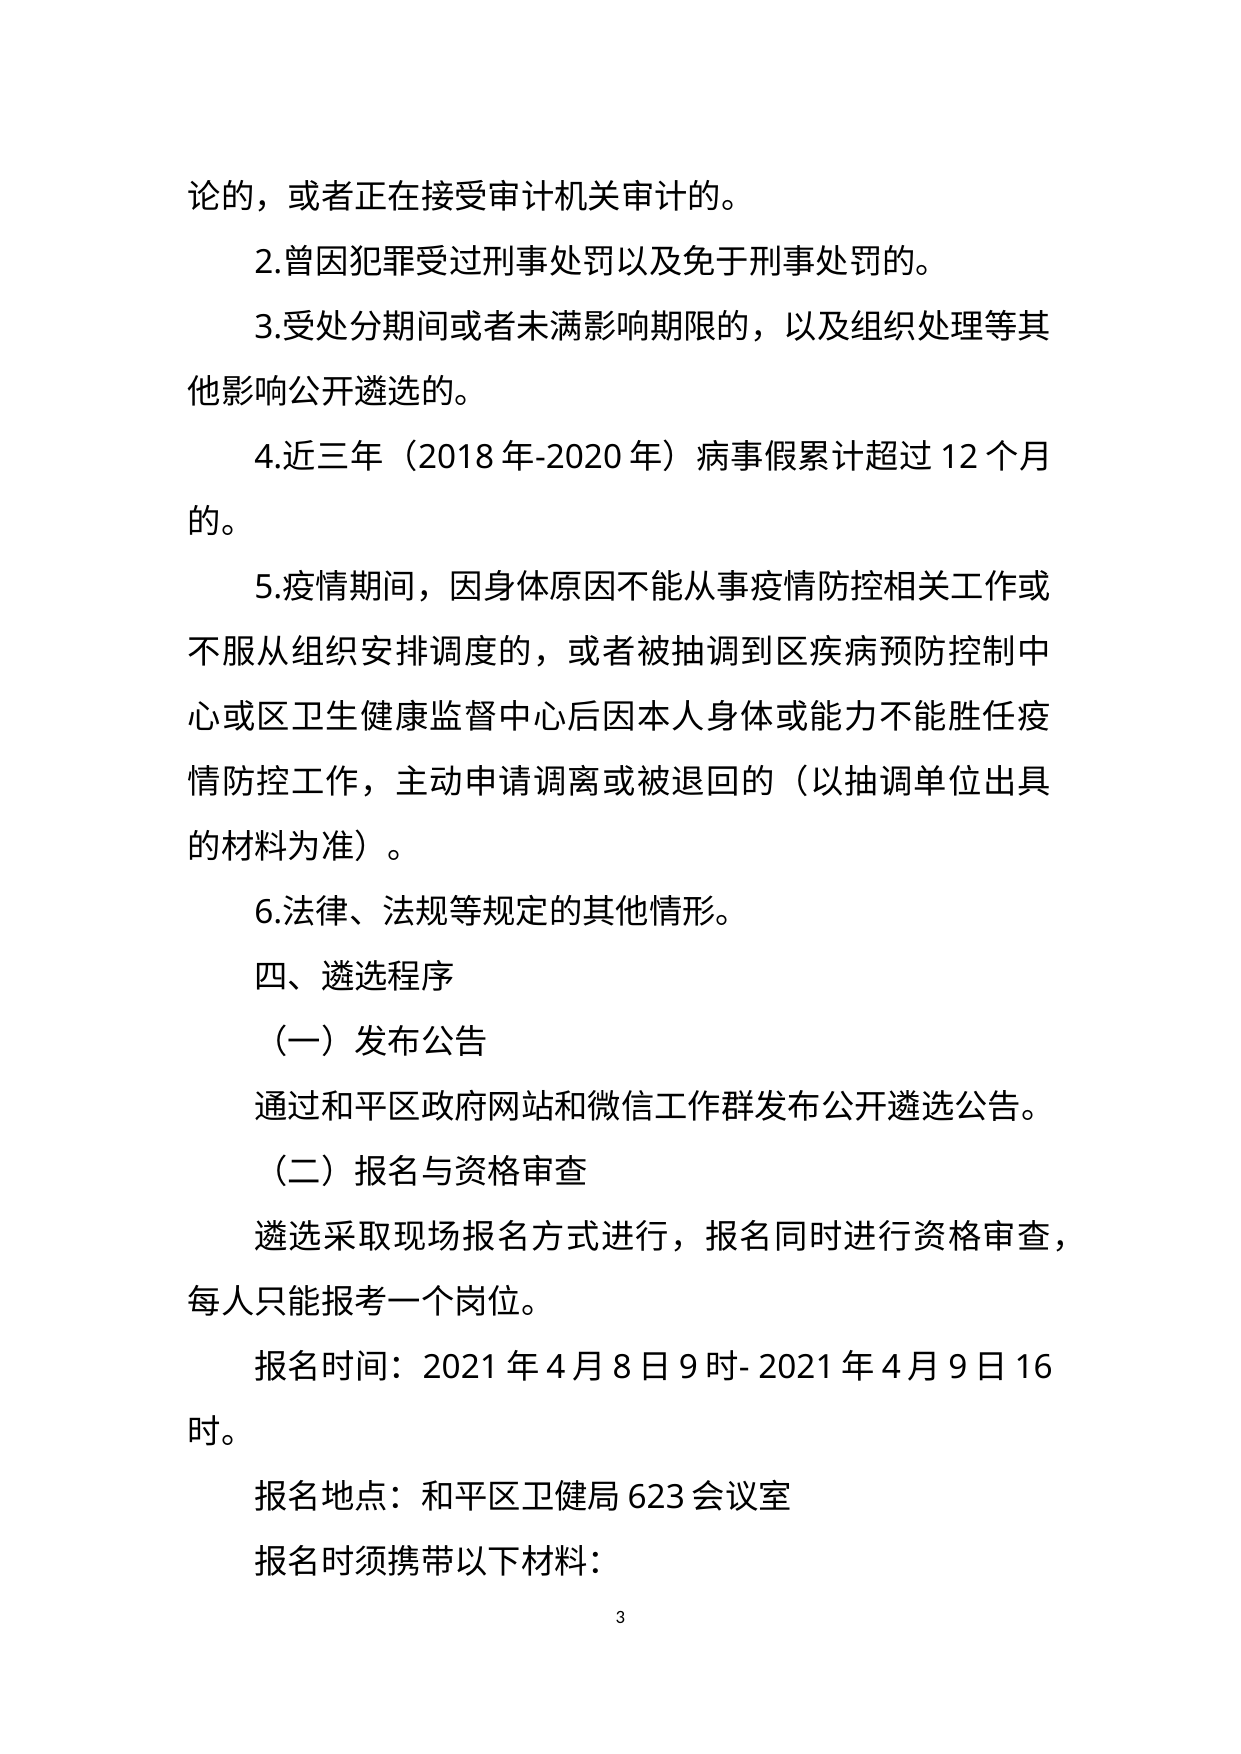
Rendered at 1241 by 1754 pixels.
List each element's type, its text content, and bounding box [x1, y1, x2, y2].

text 报名地点：和平区卫健局623会议室 [187, 1462, 1053, 1527]
text 4.近三年（2018年-2020年）病事假累计超过12个月的。 [187, 422, 1053, 552]
text （二）报名与资格审查 [187, 1137, 1053, 1202]
text 遴选采取现场报名方式进行，报名同时进行资格审查，每人只能报考一个岗位。 [187, 1202, 1053, 1332]
text 四、遴选程序 [187, 942, 1053, 1007]
text （一）发布公告 [187, 1007, 1053, 1072]
text 6.法律、法规等规定的其他情形。 [187, 877, 1053, 942]
text 报名时须携带以下材料： [187, 1527, 1053, 1592]
text 5.疫情期间，因身体原因不能从事疫情防控相关工作或不服从组织安排调度的，或者被抽调到区疾病预防控制中心或区卫生健康监督中心后因本人身体或能力不能胜任疫情防控工作，主动申请调离或被退回的（以抽调单位出具的材料为准）。 [187, 552, 1053, 877]
text 通过和平区政府网站和微信工作群发布公开遴选公告。 [187, 1072, 1053, 1137]
text 2.曾因犯罪受过刑事处罚以及免于刑事处罚的。 [187, 227, 1053, 292]
text 报名时间：2021年4月8日9时- 2021年4月9日16时。 [187, 1332, 1053, 1462]
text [187, 162, 1053, 227]
text 3.受处分期间或者未满影响期限的，以及组织处理等其他影响公开遴选的。 [187, 292, 1053, 422]
